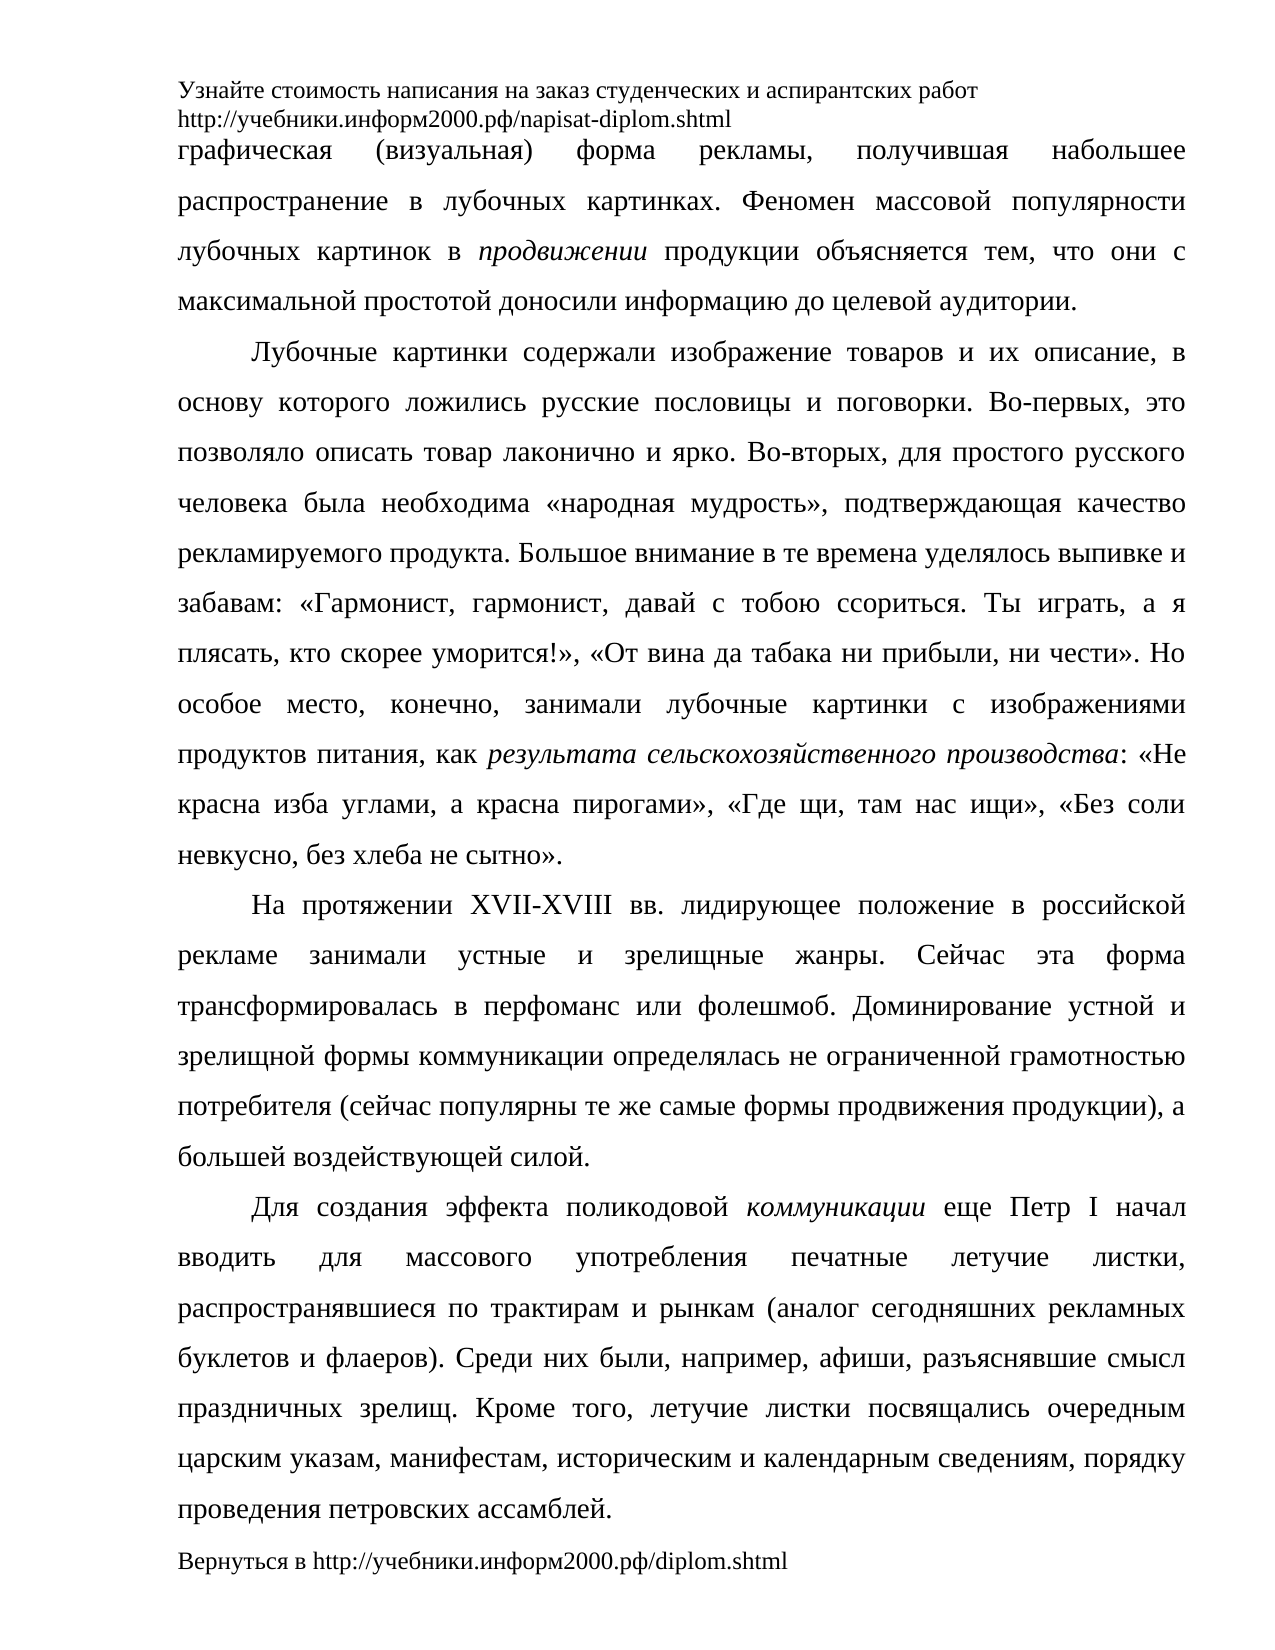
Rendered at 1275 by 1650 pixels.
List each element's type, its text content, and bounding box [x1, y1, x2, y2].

text Для создания эффекта поликодовой коммуникации еще Петр I начал вводить для массового употребления печатные летучие листки, распространявшиеся по трактирам и рынкам (аналог сегодняшних рекламных буклетов и флаеров). Среди них были, например, афиши, разъяснявшие смысл праздничных зрелищ. Кроме того, летучие листки посвящались очередным царским указам, манифестам, историческим и календарным сведениям, порядку проведения петровских ассамблей. [177, 1189, 1186, 1524]
text Лубочные картинки содержали изображение товаров и их описание, в основу которого ложились русские пословицы и поговорки. Во-первых, это позволяло описать товар лаконично и ярко. Во-вторых, для простого русского человека была необходима «народная мудрость», подтверждающая качество рекламируемого продукта. Большое внимание в те времена уделялось выпивке и забавам: «Гармонист, гармонист, давай с тобою ссориться. Ты играть, а я плясать, кто скорее уморится!», «От вина да табака ни прибыли, ни чести». Но особое место, конечно, занимали лубочные картинки с изображениями продуктов питания, как результата сельскохозяйственного производства: «Не красна изба углами, а красна пирогами», «Где щи, там нас ищи», «Без соли невкусно, без хлеба не сытно». [177, 334, 1186, 870]
text На протяжении XVII-XVIII вв. лидирующее положение в российской рекламе занимали устные и зрелищные жанры. Сейчас эта форма трансформировалась в перфоманс или фолешмоб. Доминирование устной и зрелищной формы коммуникации определялась не ограниченной грамотностью потребителя (сейчас популярны те же самые формы продвижения продукции), а большей воздействующей силой. [177, 887, 1186, 1172]
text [177, 132, 1186, 317]
